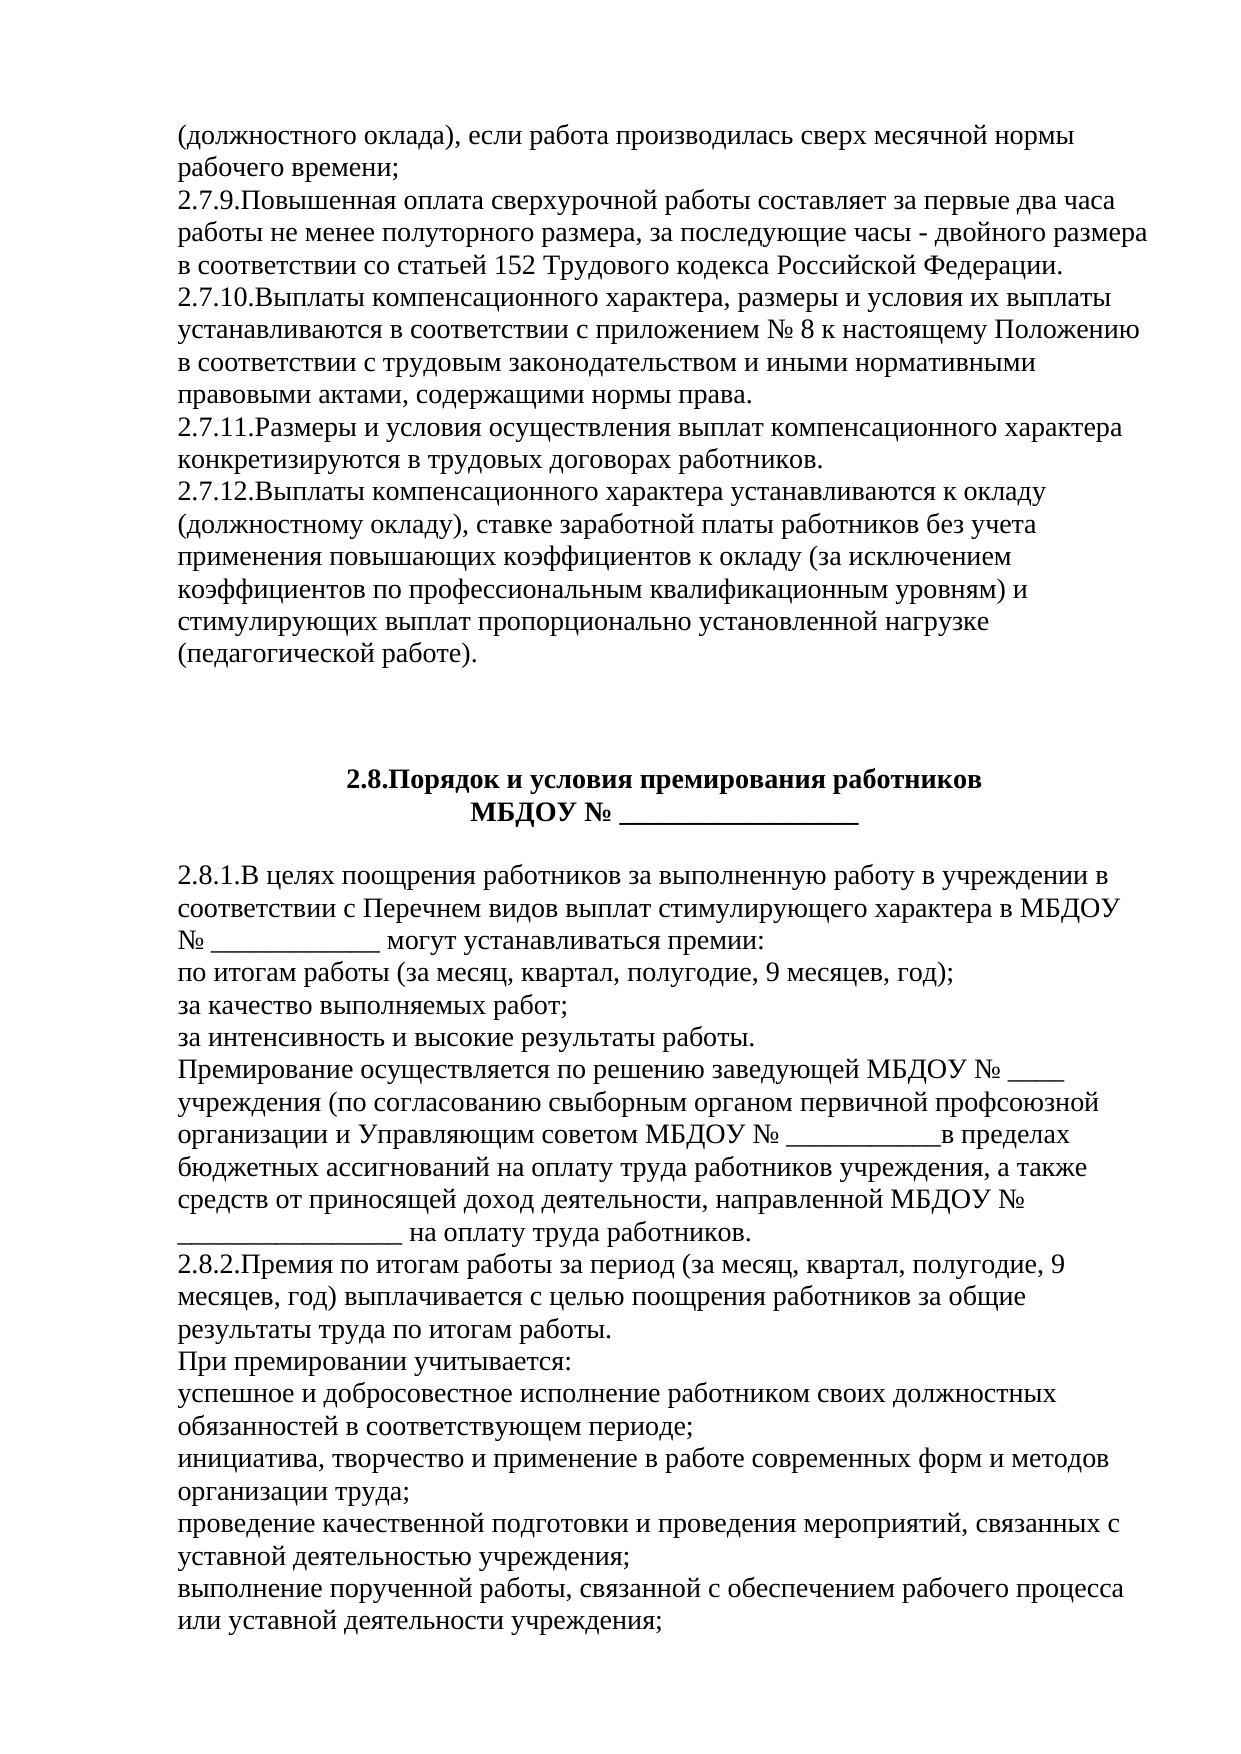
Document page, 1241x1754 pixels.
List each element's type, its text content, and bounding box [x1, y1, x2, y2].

text 2.7.12.Выплаты компенсационного характера устанавливаются к окладу (должностному окладу), ставке заработной платы работников без учета применения повышающих коэффициентов к окладу (за исключением коэффициентов по профессиональным квалификационным уровням) и стимулирующих выплат пропорционально установленной нагрузке (педагогической работе). [177, 474, 1152, 669]
text за качество выполняемых работ; [177, 988, 1152, 1020]
text 2.7.10.Выплаты компенсационного характера, размеры и условия их выплаты устанавливаются в соответствии с приложением № 8 к настоящему Положению в соответствии с трудовым законодательством и иными нормативными правовыми актами, содержащими нормы права. [177, 280, 1152, 410]
text инициатива, творчество и применение в работе современных форм и методов организации труда; [177, 1441, 1152, 1506]
text При премировании учитывается: [177, 1344, 1152, 1377]
text выполнение порученной работы, связанной с обеспечением рабочего процесса или уставной деятельности учреждения; [177, 1571, 1152, 1636]
text успешное и добросовестное исполнение работником своих должностных обязанностей в соответствующем периоде; [177, 1377, 1152, 1441]
text 2.8.1.В целях поощрения работников за выполненную работу в учреждении в соответствии с Перечнем видов выплат стимулирующего характера в МБДОУ № ____________ могут устанавливаться премии: [177, 858, 1152, 955]
text Премирование осуществляется по решению заведующей МБДОУ № ____ учреждения (по согласованию свыборным органом первичной профсоюзной организации и Управляющим советом МБДОУ № ___________в пределах бюджетных ассигнований на оплату труда работников учреждения, а также средств от приносящей доход деятельности, направленной МБДОУ № ________________ на оплату труда работников. [177, 1053, 1152, 1247]
text по итогам работы (за месяц, квартал, полугодие, 9 месяцев, год); [177, 955, 1152, 988]
text 2.7.9.Повышенная оплата сверхурочной работы составляет за первые два часа работы не менее полуторного размера, за последующие часы - двойного размера в соответствии со статьей 152 Трудового кодекса Российской Федерации. [177, 183, 1152, 280]
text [177, 118, 1152, 183]
text за интенсивность и высокие результаты работы. [177, 1020, 1152, 1053]
text 2.8.Порядок и условия премирования работников [177, 762, 1152, 795]
text 2.8.2.Премия по итогам работы за период (за месяц, квартал, полугодие, 9 месяцев, год) выплачивается с целью поощрения работников за общие результаты труда по итогам работы. [177, 1247, 1152, 1344]
text проведение качественной подготовки и проведения мероприятий, связанных с уставной деятельностью учреждения; [177, 1506, 1152, 1571]
text 2.7.11.Размеры и условия осуществления выплат компенсационного характера конкретизируются в трудовых договорах работников. [177, 410, 1152, 474]
text МБДОУ № _________________ [177, 795, 1152, 827]
